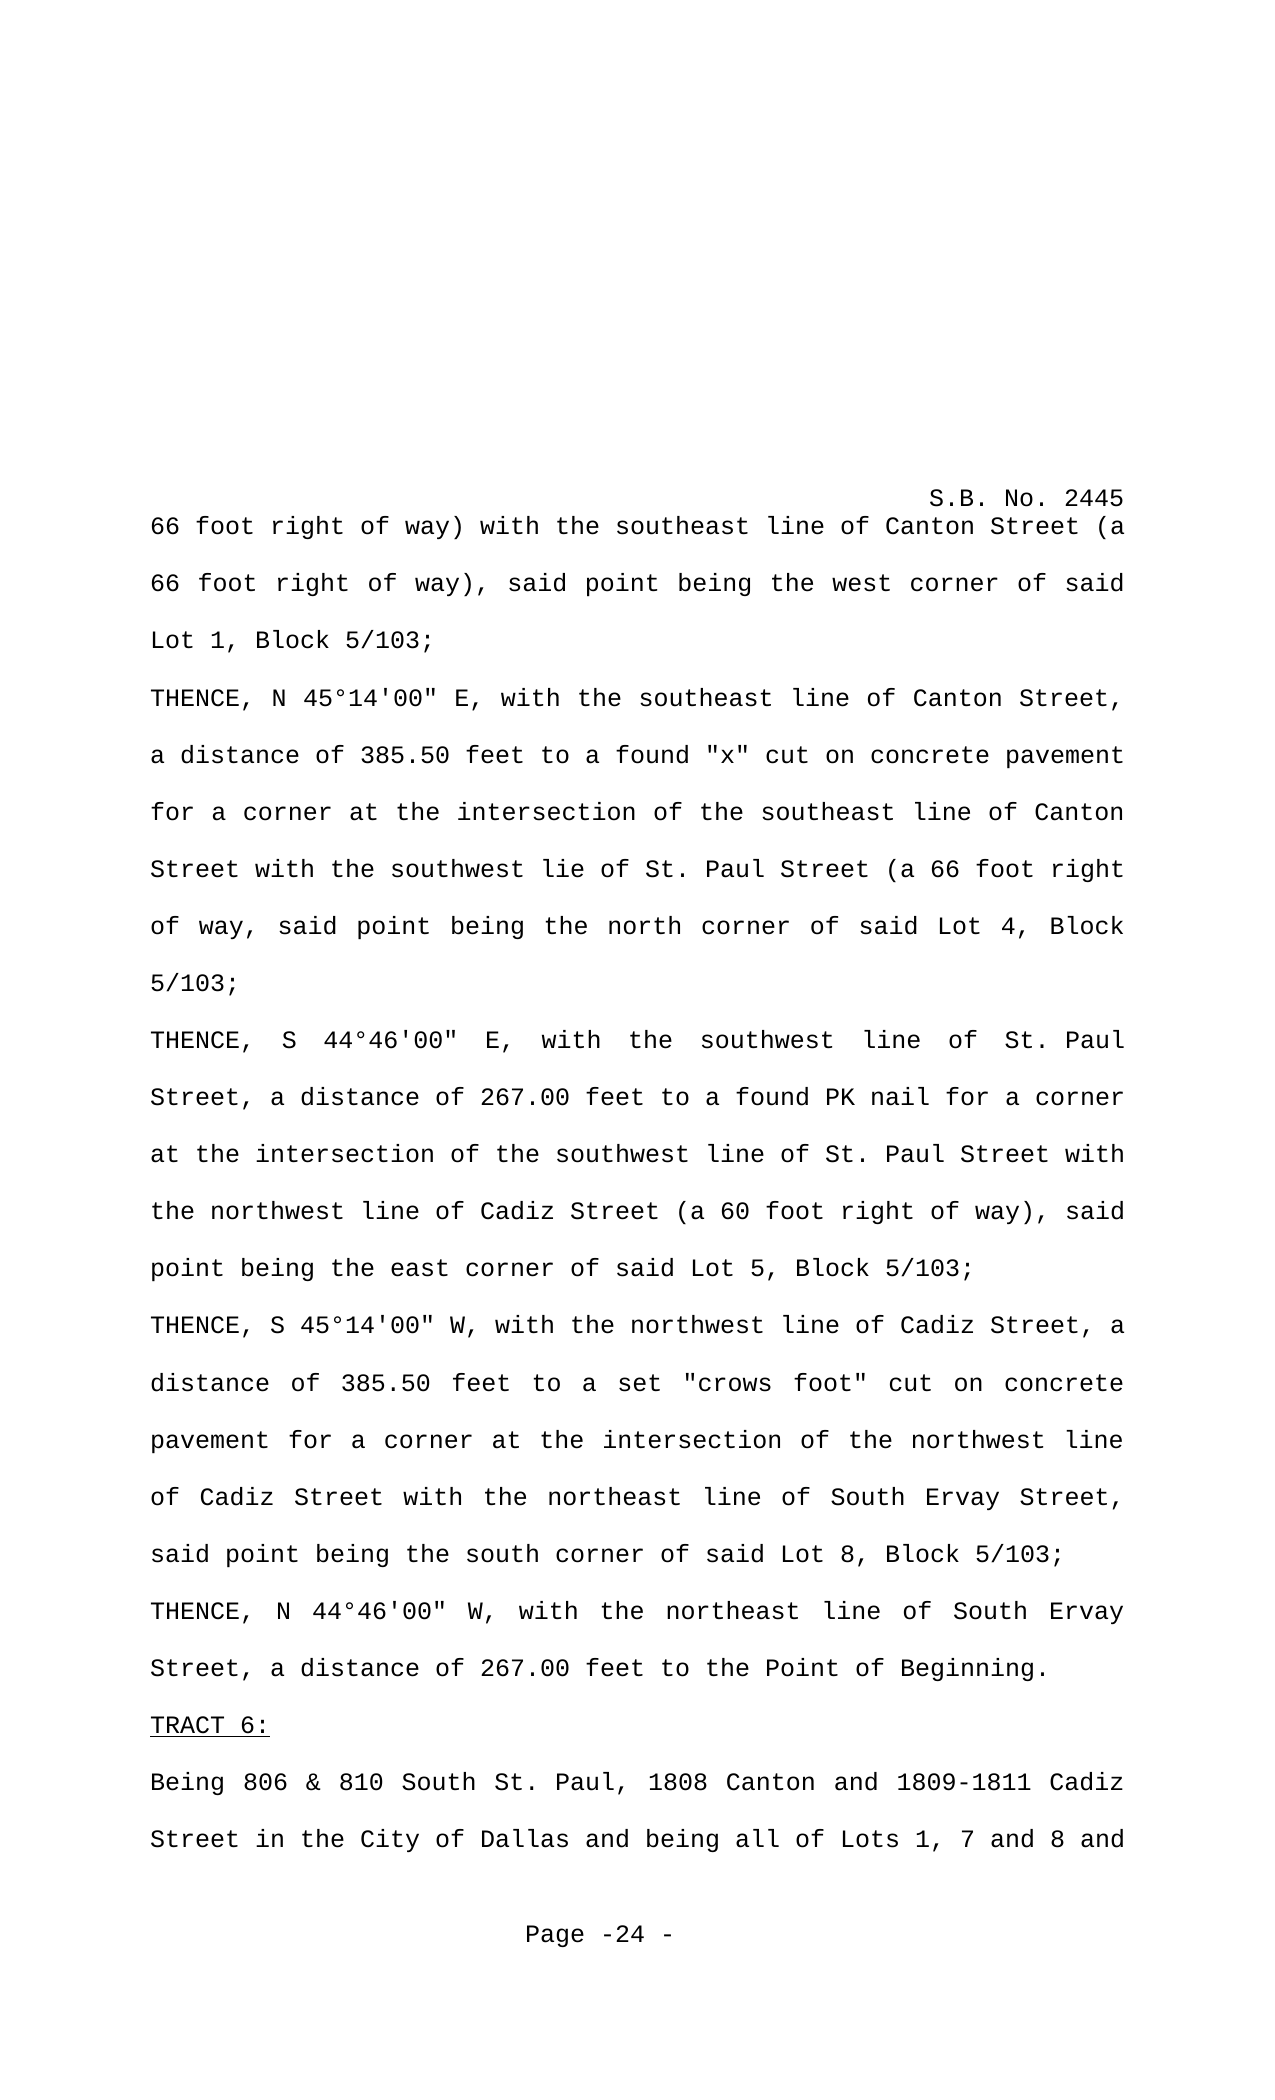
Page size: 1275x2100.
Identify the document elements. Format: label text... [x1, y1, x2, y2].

text THENCE, N 44°46'00" W, with the northeast line of South Ervay Street, a distance of 267.00 feet to the Point of Beginning. [150, 1598, 1125, 1684]
text THENCE, S 45°14'00" W, with the northwest line of Cadiz Street, a distance of 385.50 feet to a set "crows foot" cut on concrete pavement for a corner at the intersection of the northwest line of Cadiz Street with the northeast line of South Ervay Street, said point being the south corner of said Lot 8, Block 5/103; [150, 1313, 1125, 1570]
text THENCE, S 44°46'00" E, with the southwest line of St. Paul Street, a distance of 267.00 feet to a found PK nail for a corner at the intersection of the southwest line of St. Paul Street with the northwest line of Cadiz Street (a 60 foot right of way), said point being the east corner of said Lot 5, Block 5/103; [150, 1027, 1125, 1284]
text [150, 514, 1125, 656]
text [150, 1769, 1125, 1855]
text TRACT 6: [150, 1712, 1125, 1741]
text THENCE, N 45°14'00" E, with the southeast line of Canton Street, a distance of 385.50 feet to a found "x" cut on concrete pavement for a corner at the intersection of the southeast line of Canton Street with the southwest lie of St. Paul Street (a 66 foot right of way, said point being the north corner of said Lot 4, Block 5/103; [150, 685, 1125, 999]
